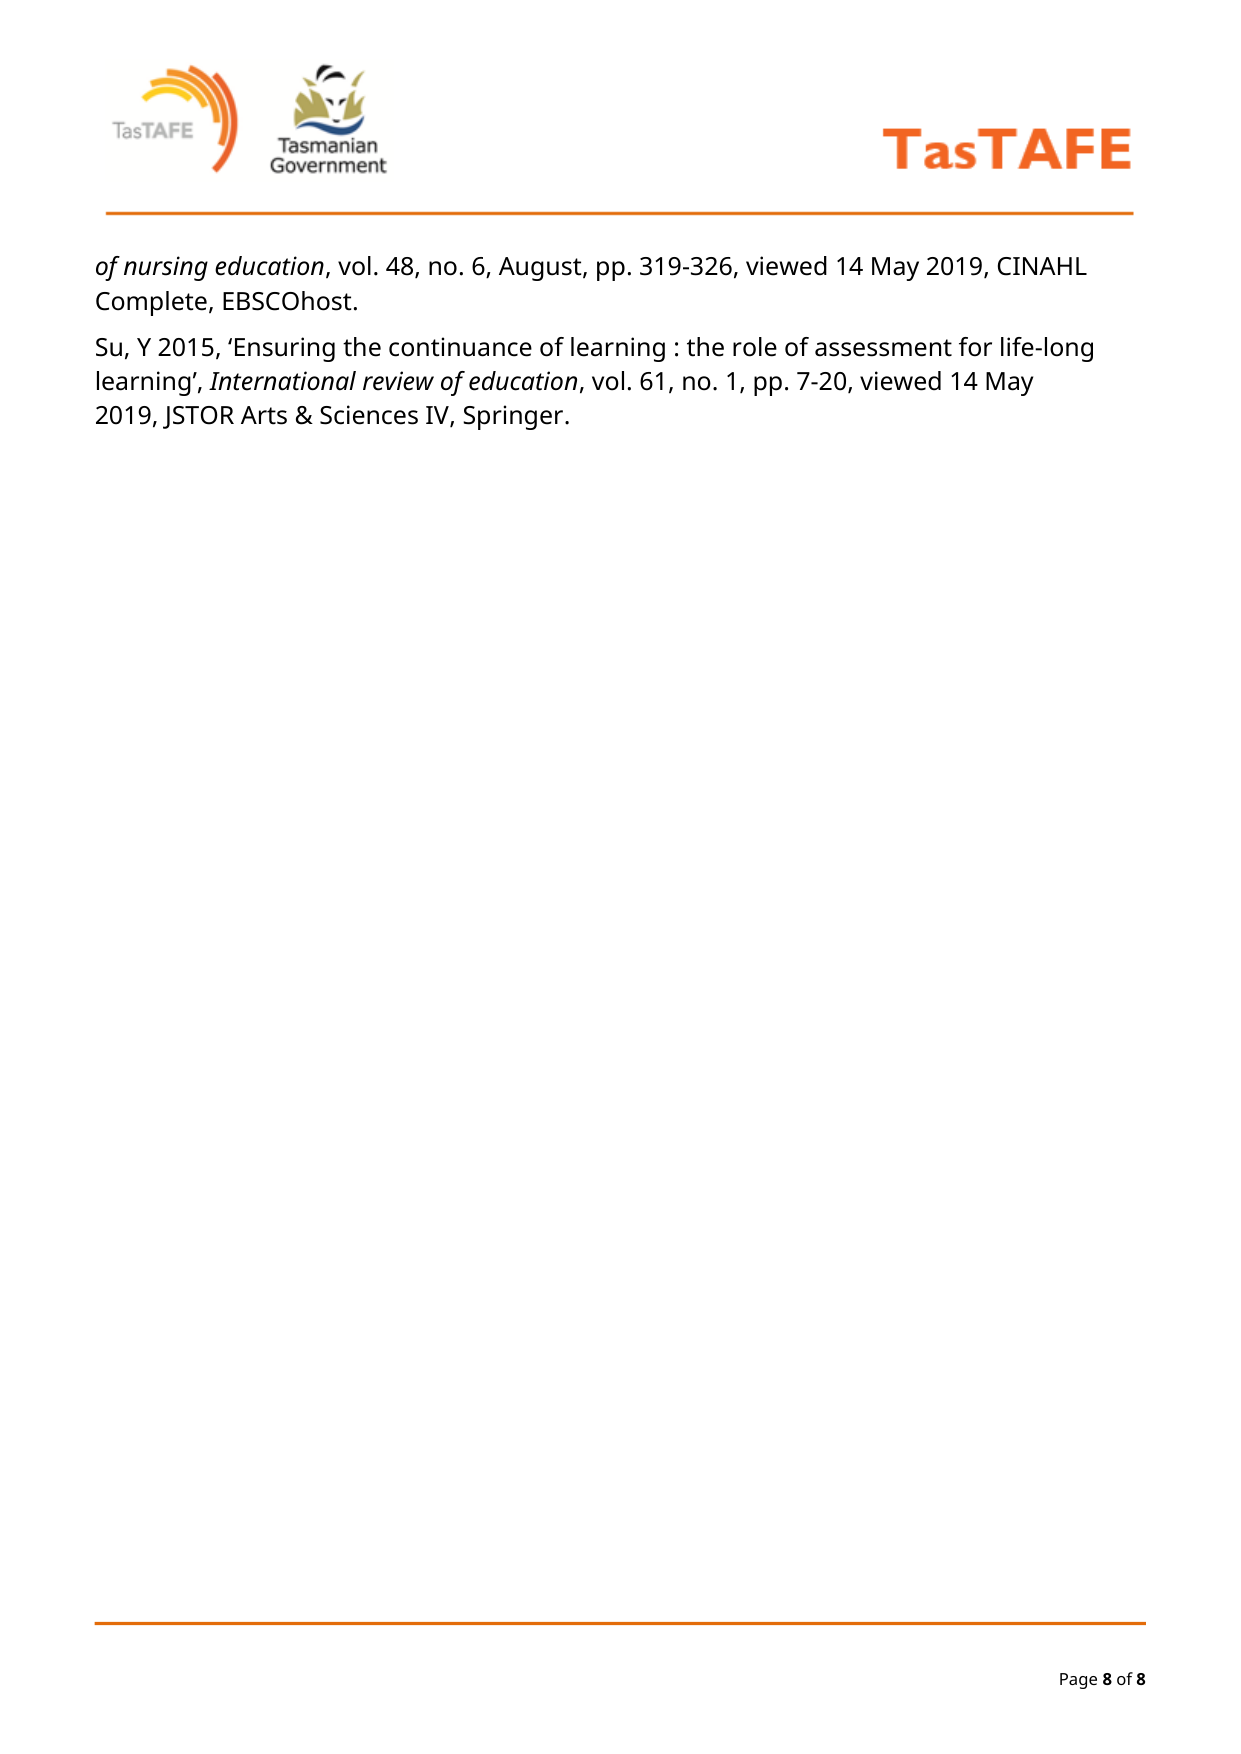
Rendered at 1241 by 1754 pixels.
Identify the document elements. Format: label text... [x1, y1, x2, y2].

picture [94, 59, 1146, 223]
text Su, Y 2015, ‘Ensuring the continuance of learning : the role of assessment for life-long learning’, International review of education, vol. 61, no. 1, pp. 7-20, viewed 14 May 2019, JSTOR Arts & Sciences IV, Springer. [94, 330, 1146, 432]
